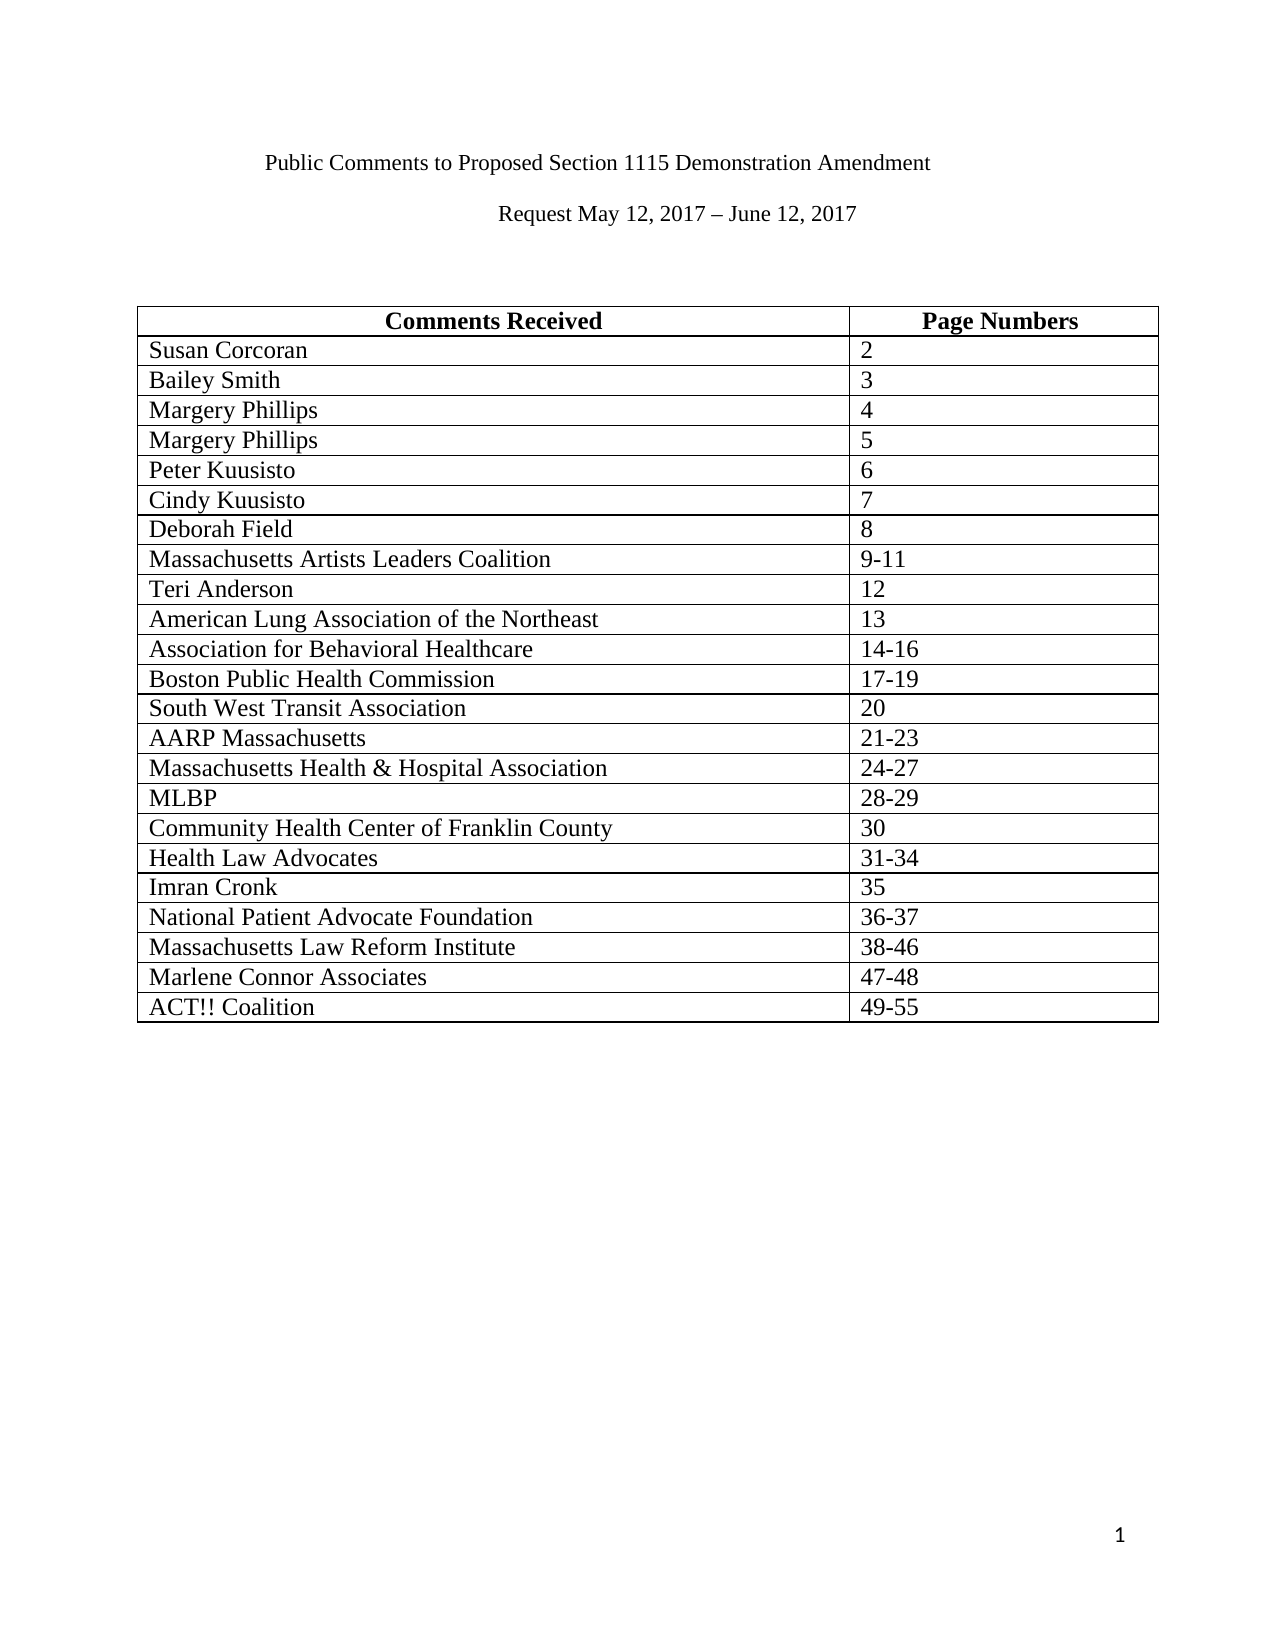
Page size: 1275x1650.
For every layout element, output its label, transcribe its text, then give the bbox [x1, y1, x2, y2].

table_cell Community Health Center of Franklin County [138, 814, 849, 842]
table_cell 12 [850, 575, 1158, 604]
table_cell Teri Anderson [138, 575, 849, 604]
table_cell Susan Corcoran [138, 337, 849, 365]
table_cell 24-27 [850, 754, 1158, 783]
table_cell 3 [850, 366, 1158, 395]
table_cell Massachusetts Health & Hospital Association [138, 754, 849, 783]
table_cell 36-37 [850, 903, 1158, 932]
table_cell Boston Public Health Commission [138, 665, 849, 693]
text 1 [127, 1520, 1125, 1548]
table_cell 21-23 [850, 724, 1158, 753]
table_header Comments Received [138, 307, 849, 335]
table_cell 17-19 [850, 665, 1158, 693]
table_cell Cindy Kuusisto [138, 486, 849, 514]
table_cell 49-55 [850, 993, 1158, 1021]
table_cell 35 [850, 874, 1158, 902]
table_cell Marlene Connor Associates [138, 963, 849, 992]
table_cell 4 [850, 396, 1158, 425]
table_cell 38-46 [850, 933, 1158, 962]
table_cell MLBP [138, 784, 849, 813]
table_cell Peter Kuusisto [138, 456, 849, 484]
table_cell Bailey Smith [138, 366, 849, 395]
table_cell 8 [850, 516, 1158, 544]
table_cell 9-11 [850, 545, 1158, 574]
table_cell 5 [850, 426, 1158, 455]
table_cell South West Transit Association [138, 695, 849, 723]
table_cell 28-29 [850, 784, 1158, 813]
table_cell Massachusetts Law Reform Institute [138, 933, 849, 962]
table_cell AARP Massachusetts [138, 724, 849, 753]
table_cell 7 [850, 486, 1158, 514]
table_cell Margery Phillips [138, 426, 849, 455]
table_cell 20 [850, 695, 1158, 723]
text Public Comments to Proposed Section 1115 Demonstration Amendment Request May 12, 2017 – June 12, 2017 [264, 149, 1010, 227]
table_cell American Lung Association of the Northeast [138, 605, 849, 634]
table_cell 13 [850, 605, 1158, 634]
table_cell ACT!! Coalition [138, 993, 849, 1021]
table_cell 47-48 [850, 963, 1158, 992]
table_cell 30 [850, 814, 1158, 842]
table_cell 6 [850, 456, 1158, 484]
table_cell Health Law Advocates [138, 844, 849, 872]
table_cell National Patient Advocate Foundation [138, 903, 849, 932]
table_header Page Numbers [850, 307, 1158, 335]
table_cell Deborah Field [138, 516, 849, 544]
table_cell Association for Behavioral Healthcare [138, 635, 849, 663]
table_cell Massachusetts Artists Leaders Coalition [138, 545, 849, 574]
table_cell Margery Phillips [138, 396, 849, 425]
table_cell 14-16 [850, 635, 1158, 663]
table_cell 31-34 [850, 844, 1158, 872]
table_cell Imran Cronk [138, 874, 849, 902]
table_cell 2 [850, 337, 1158, 365]
